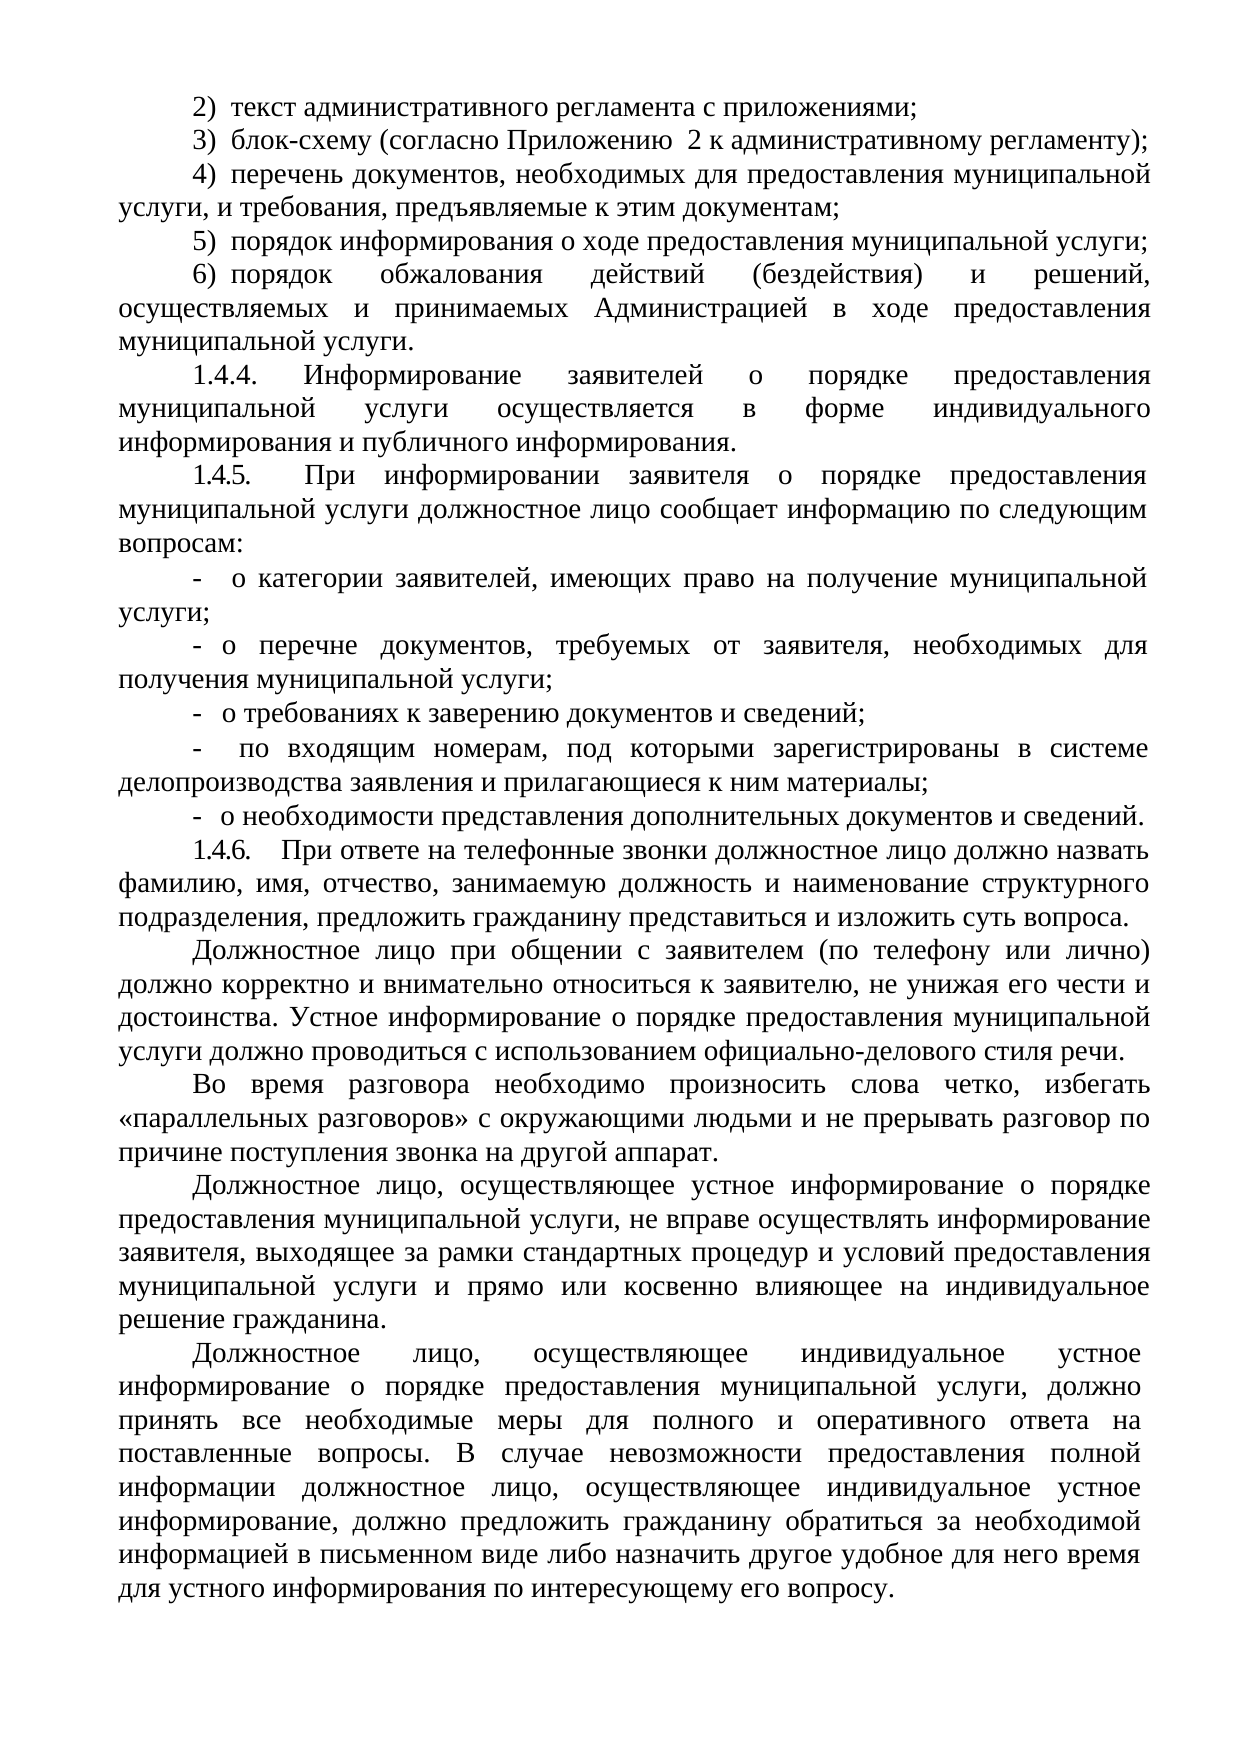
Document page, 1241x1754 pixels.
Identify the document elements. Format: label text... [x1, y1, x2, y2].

text Должностное лицо, осуществляющее индивидуальное устное информирование о порядке предоставления муниципальной услуги, должно принять все необходимые меры для полного и оперативного ответа на поставленные вопросы. В случае невозможности предоставления полной информации должностное лицо, осуществляющее индивидуальное устное информирование, должно предложить гражданину обратиться за необходимой информацией в письменном виде либо назначить другое удобное для него время для устного информирования по интересующему его вопросу. [118, 1335, 1142, 1603]
list о требованиях к заверению документов и сведений; [118, 695, 1152, 729]
text Должностное лицо, осуществляющее устное информирование о порядке предоставления муниципальной услуги, не вправе осуществлять информирование заявителя, выходящее за рамки стандартных процедур и условий предоставления муниципальной услуги и прямо или косвенно влияющее на индивидуальное решение гражданина. [118, 1167, 1152, 1335]
text 1.4.6. При ответе на телефонные звонки должностное лицо должно назвать фамилию, имя, отчество, занимаемую должность и наименование структурного подразделения, предложить гражданину представиться и изложить суть вопроса. [118, 832, 1150, 932]
list порядок обжалования действий (бездействия) и решений, осуществляемых и принимаемых Администрацией в ходе предоставления муниципальной услуги. [118, 256, 1152, 357]
list текст административного регламента с приложениями; [118, 89, 1152, 122]
text - о необходимости представления дополнительных документов и сведений. [118, 798, 1152, 832]
text - по входящим номерам, под которыми зарегистрированы в системе делопроизводства заявления и прилагающиеся к ним материалы; [118, 731, 1149, 798]
list о перечне документов, требуемых от заявителя, необходимых для получения муниципальной услуги; [118, 628, 1148, 695]
list блок-схему (согласно Приложению 2 к административному регламенту); [118, 122, 1152, 156]
text Во время разговора необходимо произносить слова четко, избегать «параллельных разговоров» с окружающими людьми и не прерывать разговор по причине поступления звонка на другой аппарат. [118, 1067, 1152, 1167]
text - о категории заявителей, имеющих право на получение муниципальной услуги; [118, 560, 1148, 628]
text 1.4.5. При информировании заявителя о порядке предоставления муниципальной услуги должностное лицо сообщает информацию по следующим вопросам: [118, 458, 1148, 559]
text Должностное лицо при общении с заявителем (по телефону или лично) должно корректно и внимательно относиться к заявителю, не унижая его чести и достоинства. Устное информирование о порядке предоставления муниципальной услуги должно проводиться с использованием официально-делового стиля речи. [118, 932, 1152, 1067]
list перечень документов, необходимых для предоставления муниципальной услуги, и требования, предъявляемые к этим документам; [118, 156, 1152, 223]
list порядок информирования о ходе предоставления муниципальной услуги; [118, 223, 1152, 256]
text 1.4.4. Информирование заявителей о порядке предоставления муниципальной услуги осуществляется в форме индивидуального информирования и публичного информирования. [118, 357, 1152, 458]
